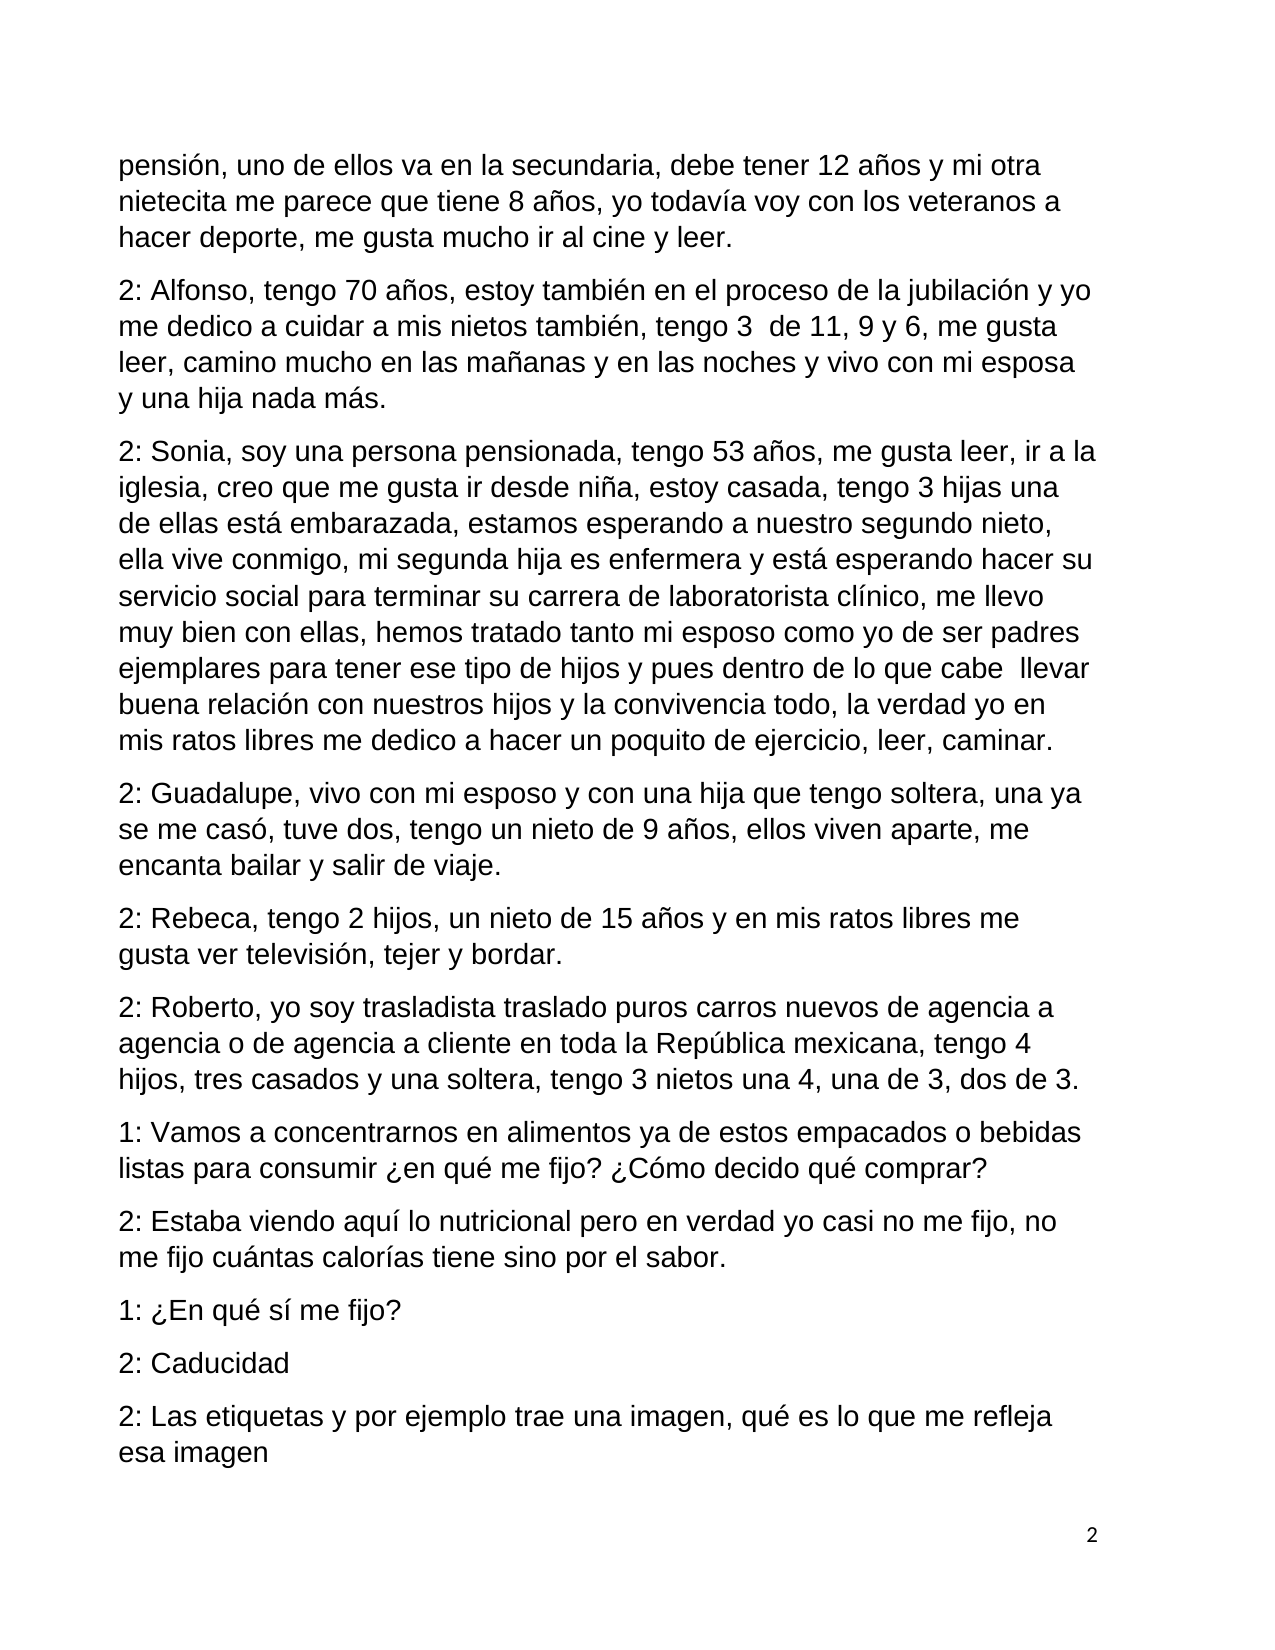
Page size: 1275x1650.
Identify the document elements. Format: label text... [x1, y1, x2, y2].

text 2: Guadalupe, vivo con mi esposo y con una hija que tengo soltera, una ya se me casó, tuve dos, tengo un nieto de 9 años, ellos viven aparte, me encanta bailar y salir de viaje. [118, 776, 1098, 882]
text 2: Roberto, yo soy trasladista traslado puros carros nuevos de agencia a agencia o de agencia a cliente en toda la República mexicana, tengo 4 hijos, tres casados y una soltera, tengo 3 nietos una 4, una de 3, dos de 3. [118, 990, 1098, 1096]
text 2: Las etiquetas y por ejemplo trae una imagen, qué es lo que me refleja esa imagen [118, 1399, 1098, 1468]
text 2: Estaba viendo aquí lo nutricional pero en verdad yo casi no me fijo, no me fijo cuántas calorías tiene sino por el sabor. [118, 1204, 1098, 1274]
text 2: Caducidad [118, 1346, 1098, 1379]
text 2: Rebeca, tengo 2 hijos, un nieto de 15 años y en mis ratos libres me gusta ver televisión, tejer y bordar. [118, 901, 1098, 971]
text 2: Alfonso, tengo 70 años, estoy también en el proceso de la jubilación y yo me dedico a cuidar a mis nietos también, tengo 3 de 11, 9 y 6, me gusta leer, camino mucho en las mañanas y en las noches y vivo con mi esposa y una hija nada más. [118, 273, 1098, 415]
text 1: Vamos a concentrarnos en alimentos ya de estos empacados o bebidas listas para consumir ¿en qué me fijo? ¿Cómo decido qué comprar? [118, 1115, 1098, 1185]
text 2: Sonia, soy una persona pensionada, tengo 53 años, me gusta leer, ir a la iglesia, creo que me gusta ir desde niña, estoy casada, tengo 3 hijas una de ellas está embarazada, estamos esperando a nuestro segundo nieto, ella vive conmigo, mi segunda hija es enfermera y está esperando hacer su servicio social para terminar su carrera de laboratorista clínico, me llevo muy bien con ellas, hemos tratado tanto mi esposo como yo de ser padres ejemplares para tener ese tipo de hijos y pues dentro de lo que cabe llevar buena relación con nuestros hijos y la convivencia todo, la verdad yo en mis ratos libres me dedico a hacer un poquito de ejercicio, leer, caminar. [118, 434, 1098, 757]
text 1: ¿En qué sí me fijo? [118, 1293, 1098, 1327]
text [118, 148, 1098, 253]
